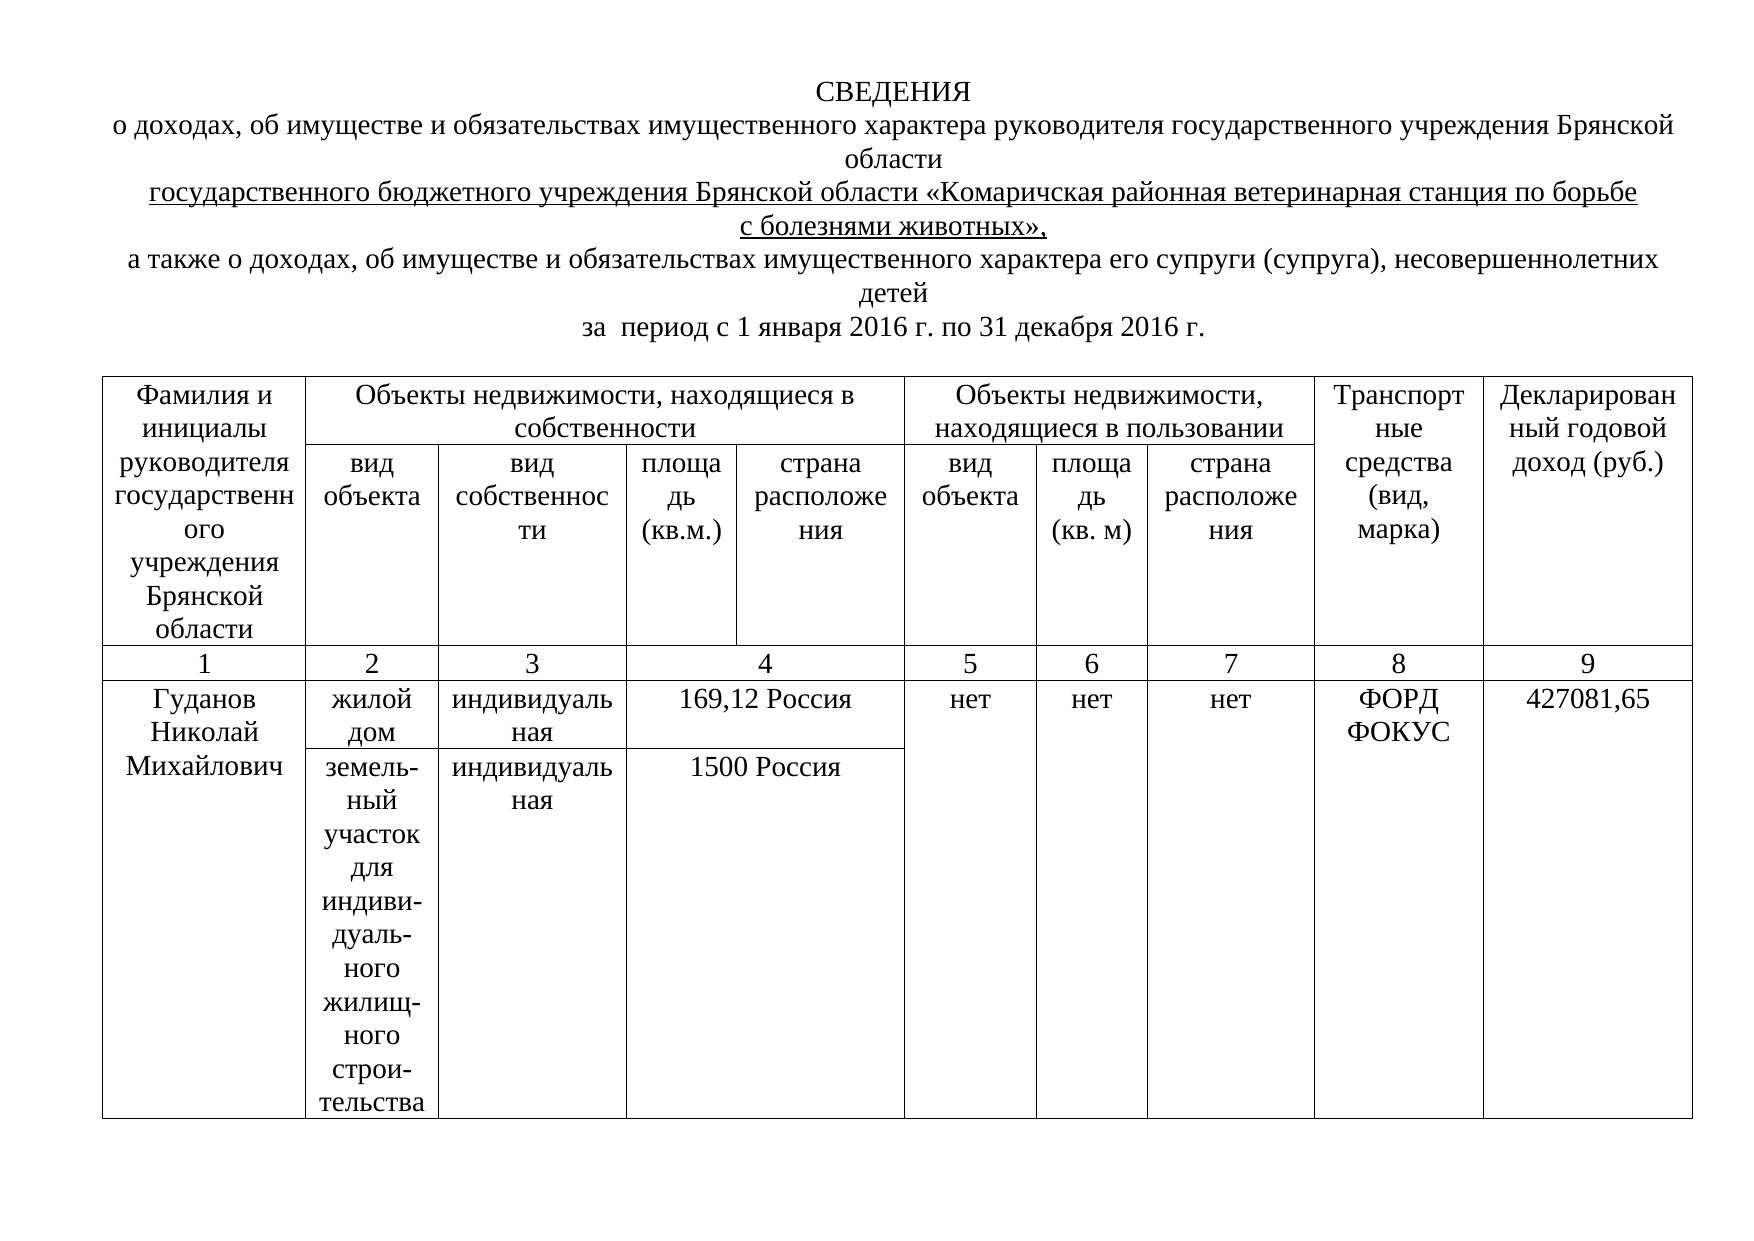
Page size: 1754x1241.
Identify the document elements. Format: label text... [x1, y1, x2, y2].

table_cell 9 [1484, 646, 1692, 680]
table_header Декларированный годовой доход (руб.) [1484, 377, 1692, 645]
table_cell 7 [1148, 646, 1314, 680]
table_cell 1500 Россия [627, 749, 904, 1118]
table_cell вид собственности [439, 445, 626, 645]
table_header Фамилия и инициалы руководителя государственного учреждения Брянской области [103, 377, 305, 645]
table_cell индивидуальная [439, 749, 626, 1118]
text СВЕДЕНИЯ [103, 74, 1683, 107]
table_cell 4 [627, 646, 904, 680]
table_cell Гуданов Николай Михайлович [103, 681, 305, 1118]
table_cell 427081,65 [1484, 681, 1692, 1118]
table_header Объекты недвижимости, находящиеся в собственности [306, 377, 904, 444]
table_cell жилой дом [306, 681, 438, 748]
table_cell вид объекта [905, 445, 1036, 645]
table_cell нет [1037, 681, 1147, 1118]
table_cell земель- ный участок для индиви-дуаль-ного жилищ-ного строи-тельства [306, 749, 438, 1118]
table_cell индивидуальная [439, 681, 626, 748]
text за период с 1 января 2016 г. по 31 декабря 2016 г. [103, 309, 1683, 342]
table_cell страна расположения [737, 445, 904, 645]
table_cell нет [1148, 681, 1314, 1118]
table_cell 2 [306, 646, 438, 680]
table_cell 169,12 Россия [627, 681, 904, 748]
text о доходах, об имуществе и обязательствах имущественного характера руководителя государственного учреждения Брянской области [103, 107, 1683, 174]
table_header Транспортные средства (вид, марка) [1315, 377, 1483, 645]
table_cell 6 [1037, 646, 1147, 680]
text а также о доходах, об имуществе и обязательствах имущественного характера его супруги (супруга), несовершеннолетних детей [103, 242, 1683, 309]
text государственного бюджетного учреждения Брянской области «Комаричская районная ветеринарная станция по борьбе с болезнями животных», [103, 174, 1683, 242]
table_header Объекты недвижимости, находящиеся в пользовании [905, 377, 1314, 444]
table_cell вид объекта [306, 445, 438, 645]
table_cell нет [905, 681, 1036, 1118]
table_cell ФОРД ФОКУС [1315, 681, 1483, 1118]
table_cell площадь (кв.м.) [627, 445, 736, 645]
table_cell страна расположения [1148, 445, 1314, 645]
table_cell 8 [1315, 646, 1483, 680]
table_cell 1 [103, 646, 305, 680]
table_cell площадь (кв. м) [1037, 445, 1147, 645]
table_cell 5 [905, 646, 1036, 680]
table_cell 3 [439, 646, 626, 680]
